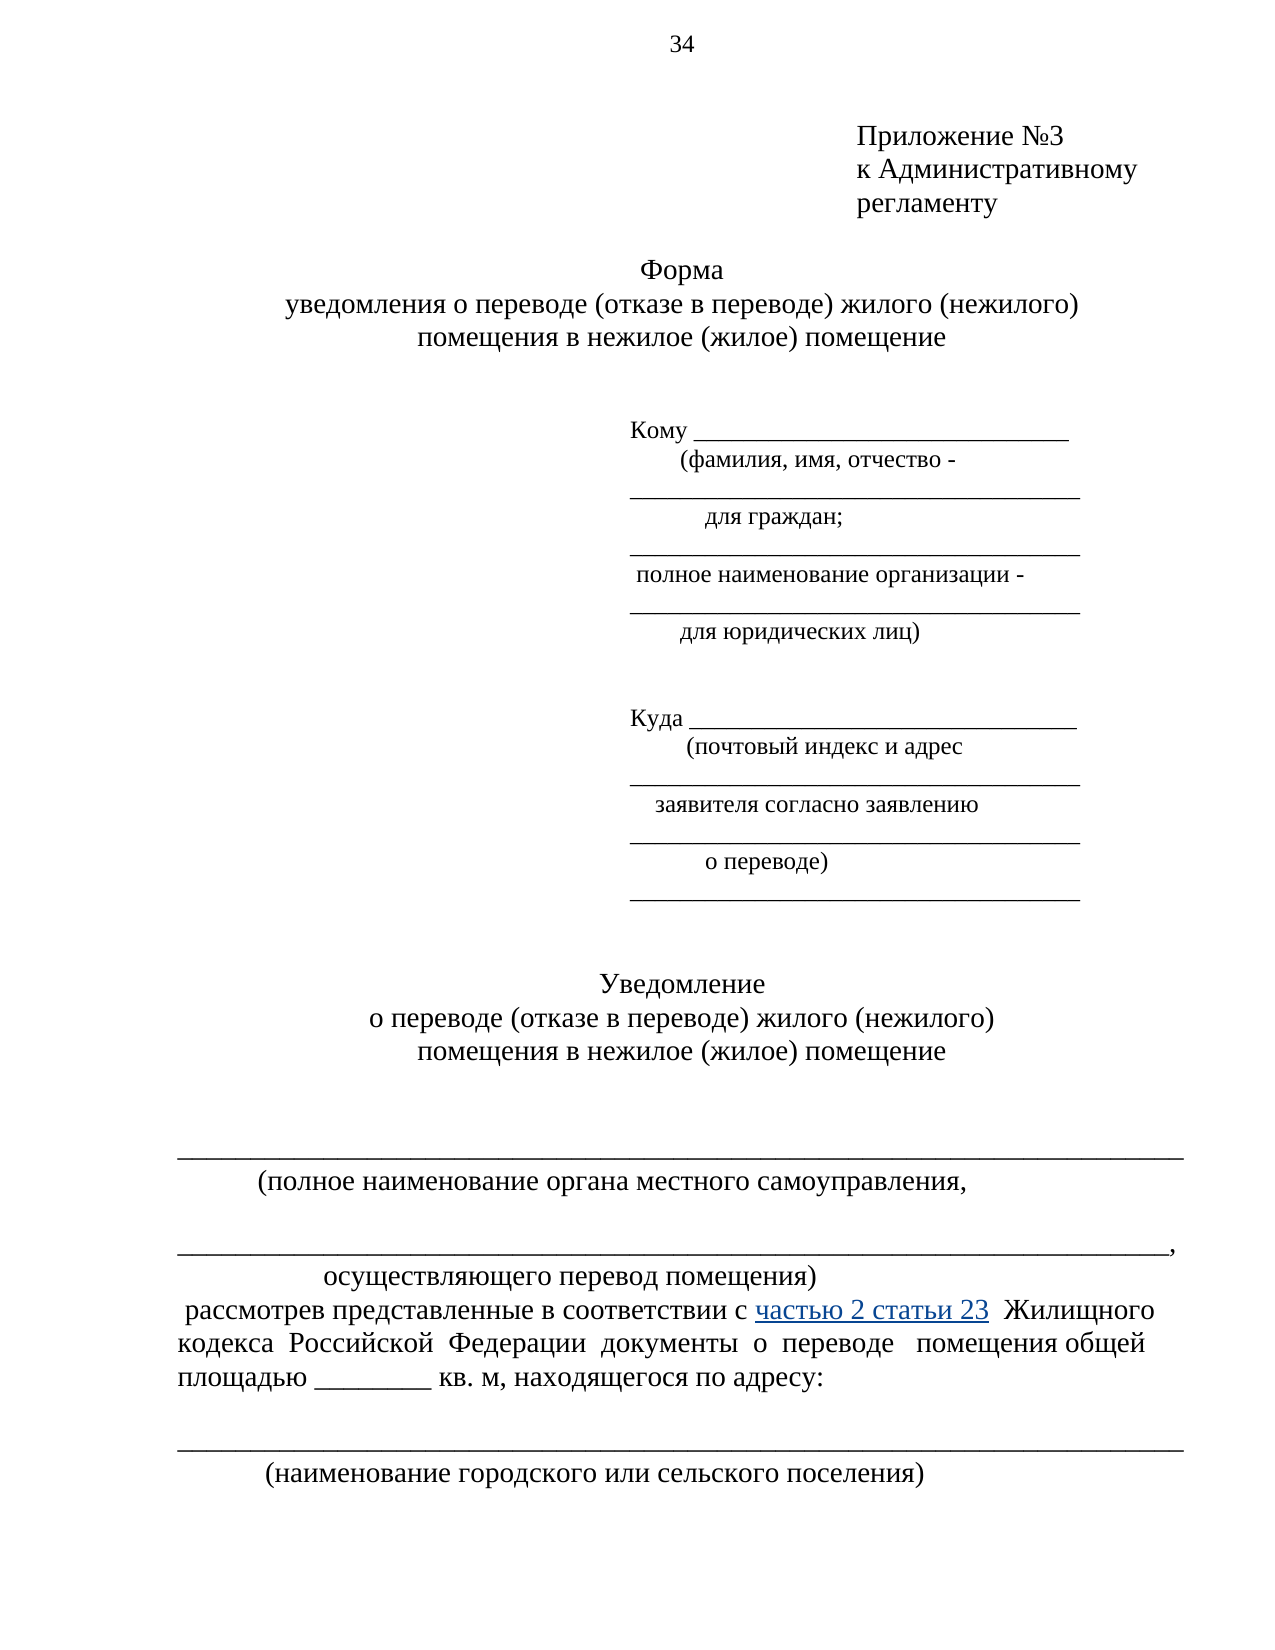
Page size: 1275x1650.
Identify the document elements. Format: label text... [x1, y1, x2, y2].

text Уведомление [177, 966, 1186, 1000]
text заявителя согласно заявлению [399, 789, 1186, 818]
text полное наименование организации - [399, 559, 1186, 588]
text ____________________________________ [399, 473, 1186, 501]
text ____________________________________ [399, 818, 1186, 846]
text _____________________________________________________________________ [177, 1100, 1186, 1163]
text осуществляющего перевод помещения) [177, 1258, 1186, 1292]
text помещения в нежилое (жилое) помещение [177, 319, 1186, 353]
text ____________________________________ [399, 875, 1186, 904]
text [177, 1393, 1186, 1455]
text к Административному [177, 152, 1186, 185]
text ____________________________________ [399, 760, 1186, 789]
text для юридических лиц) [399, 616, 1186, 645]
text регламенту [177, 185, 1186, 219]
text помещения в нежилое (жилое) помещение [177, 1033, 1186, 1067]
text Кому ______________________________ [399, 415, 1186, 444]
text о переводе) [399, 846, 1186, 875]
text Приложение №3 [177, 118, 1186, 152]
text уведомления о переводе (отказе в переводе) жилого (нежилого) [177, 286, 1186, 319]
text для граждан; [399, 501, 1186, 530]
text ____________________________________ [399, 588, 1186, 616]
text Куда _______________________________ [399, 703, 1186, 731]
text о переводе (отказе в переводе) жилого (нежилого) [177, 1000, 1186, 1033]
text (наименование городского или сельского поселения) [177, 1455, 1186, 1488]
text (фамилия, имя, отчество - [399, 444, 1186, 473]
text (полное наименование органа местного самоуправления, [177, 1163, 1186, 1196]
text (почтовый индекс и адрес [399, 731, 1186, 760]
text рассмотрев представленные в соответствии с частью 2 статьи 23 Жилищного кодекса Российской Федерации документы о переводе помещения общей площадью ________ кв. м, находящегося по адресу: [177, 1292, 1186, 1393]
text Форма [177, 252, 1186, 286]
text ____________________________________________________________________, [177, 1196, 1186, 1258]
text ____________________________________ [399, 530, 1186, 559]
